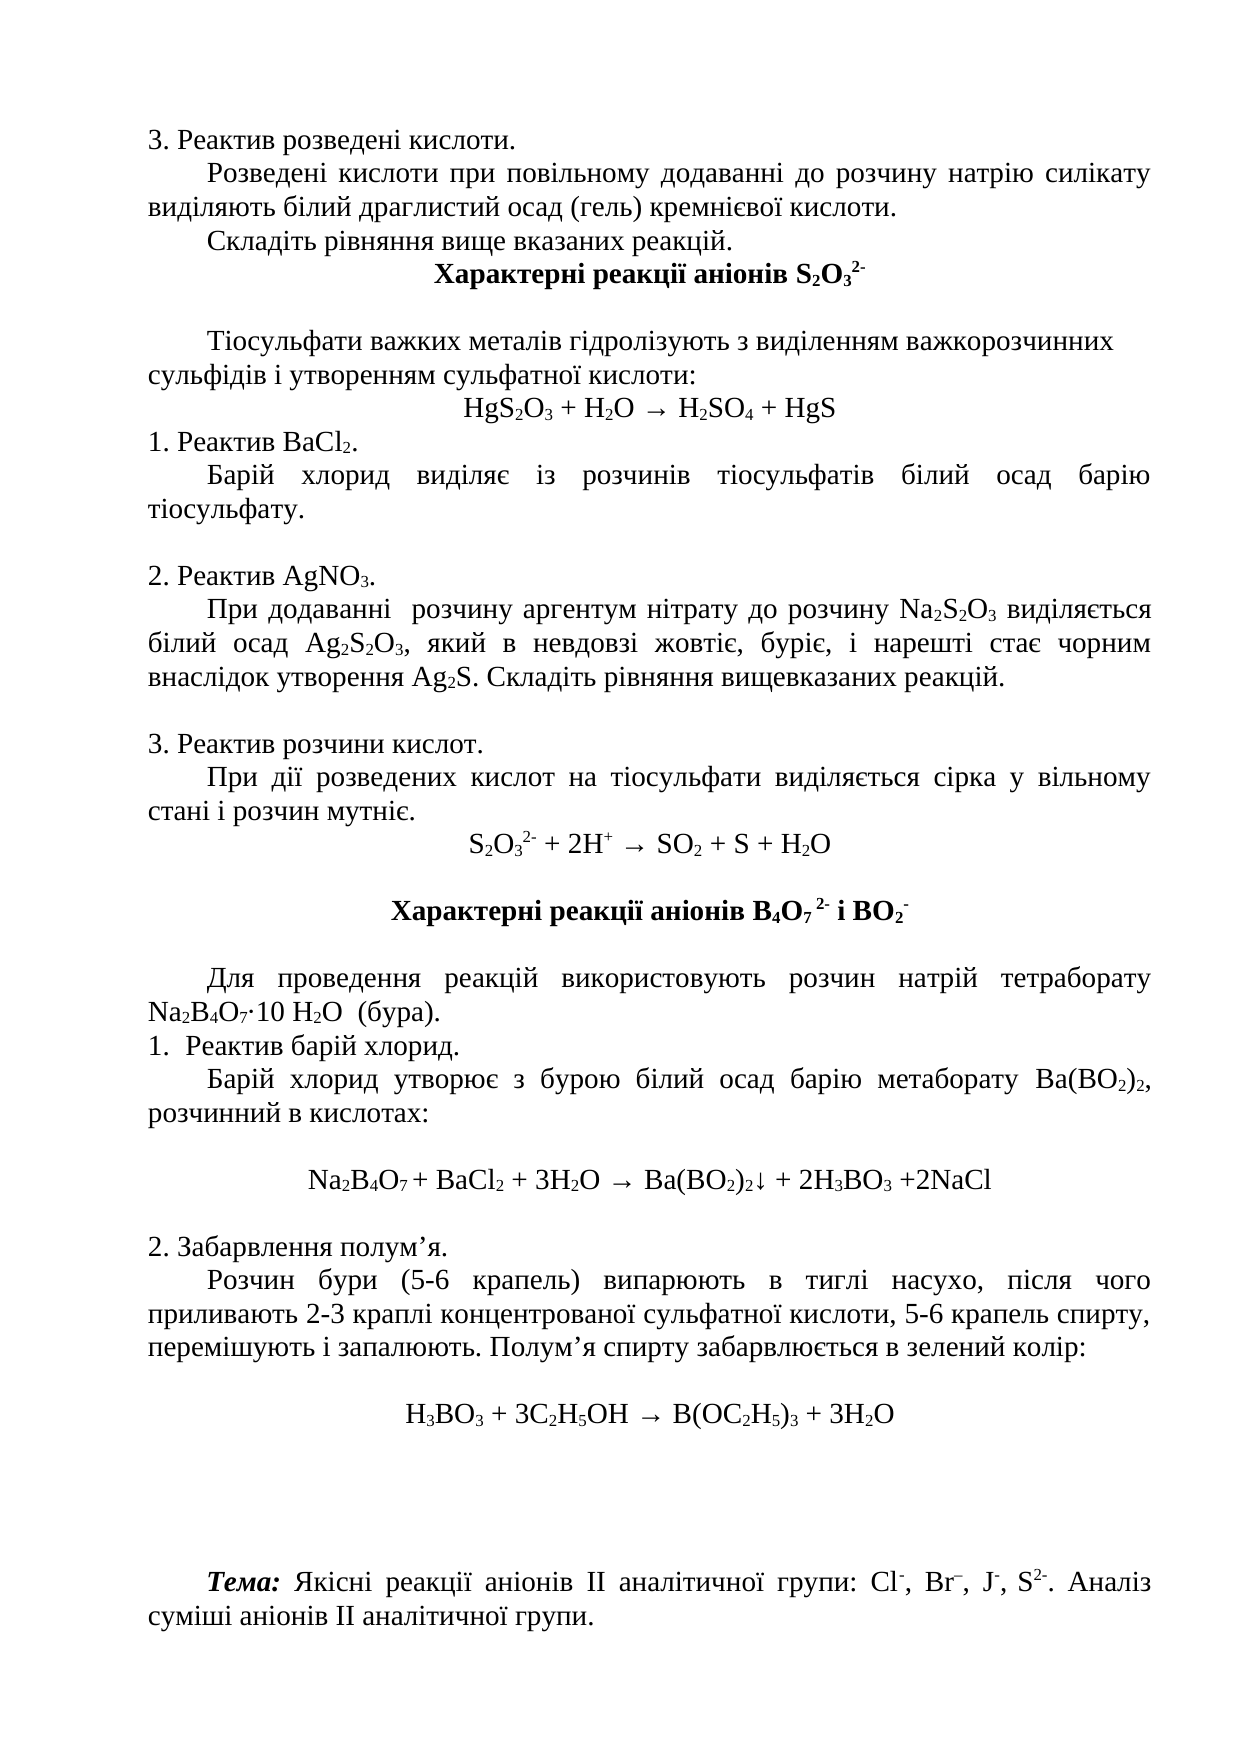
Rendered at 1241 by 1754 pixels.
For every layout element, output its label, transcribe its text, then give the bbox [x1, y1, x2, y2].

text При додаванні розчину аргентум нітрату до розчину Na2S2O3 виділяється білий осад Ag2S2O3, який в невдовзі жовтіє, буріє, і нарешті стає чорним внаслідок утворення Ag2S. Складіть рівняння вищевказаних реакцій. [148, 592, 1152, 692]
text Тіосульфати важких металів гідролізують з виділенням важкорозчинних [148, 323, 1152, 357]
text Розчин бури (5-6 крапель) випарюють в тиглі насухо, після чого приливають 2-3 краплі концентрованої сульфатної кислоти, 5-6 крапель спирту, перемішують і запалюють. Полум’я спирту забарвлюється в зелений колір: [148, 1262, 1152, 1363]
text Характерні реакції аніонів S2O32- [148, 256, 1152, 290]
text HgS2O3 + H2O → H2SO4 + HgS [148, 390, 1152, 424]
text H3BO3 + 3C2H5OH → B(OC2H5)3 + 3H2O [148, 1397, 1152, 1430]
text S2O32- + 2H+ → SO2 + S + H2O [148, 826, 1152, 860]
text Розведені кислоти при повільному додаванні до розчину натрію силікату виділяють білий драглистий осад (гель) кремнієвої кислоти. [148, 156, 1152, 223]
text 3. Реактив розчини кислот. [148, 726, 1152, 759]
text 1. Реактив BaCl2. [148, 424, 1152, 457]
text Na2B4O7 + BaCl2 + 3H2O → Ba(BO2)2↓ + 2H3BO3 +2NaCl [148, 1162, 1152, 1195]
text 3. Реактив розведені кислоти. [148, 122, 1152, 156]
text Барій хлорид виділяє із розчинів тіосульфатів білий осад барію тіосульфату. [148, 457, 1152, 524]
text 2. Реактив AgNO3. [148, 558, 1152, 592]
list Реактив барій хлорид. [148, 1028, 1152, 1061]
text сульфідів і утворенням сульфатної кислоти: [148, 357, 1152, 390]
text Барій хлорид утворює з бурою білий осад барію метаборату Ba(BO2)2, розчинний в кислотах: [148, 1061, 1152, 1128]
text Складіть рівняння вище вказаних реакцій. [148, 223, 1152, 256]
text Характерні реакції аніонів B4O7 2- і BO2- [148, 893, 1152, 927]
text Тема: Якісні реакції аніонів ІІ аналітичної групи: Cl-, Br–, J-, S2-. Аналіз суміші аніонів ІІ аналітичної групи. [148, 1564, 1152, 1631]
text Для проведення реакцій використовують розчин натрій тетраборату Na2B4O7·10 H2O (бура). [148, 961, 1152, 1028]
text При дії розведених кислот на тіосульфати виділяється сірка у вільному стані і розчин мутніє. [148, 759, 1152, 826]
text 2. Забарвлення полум’я. [148, 1229, 1152, 1262]
